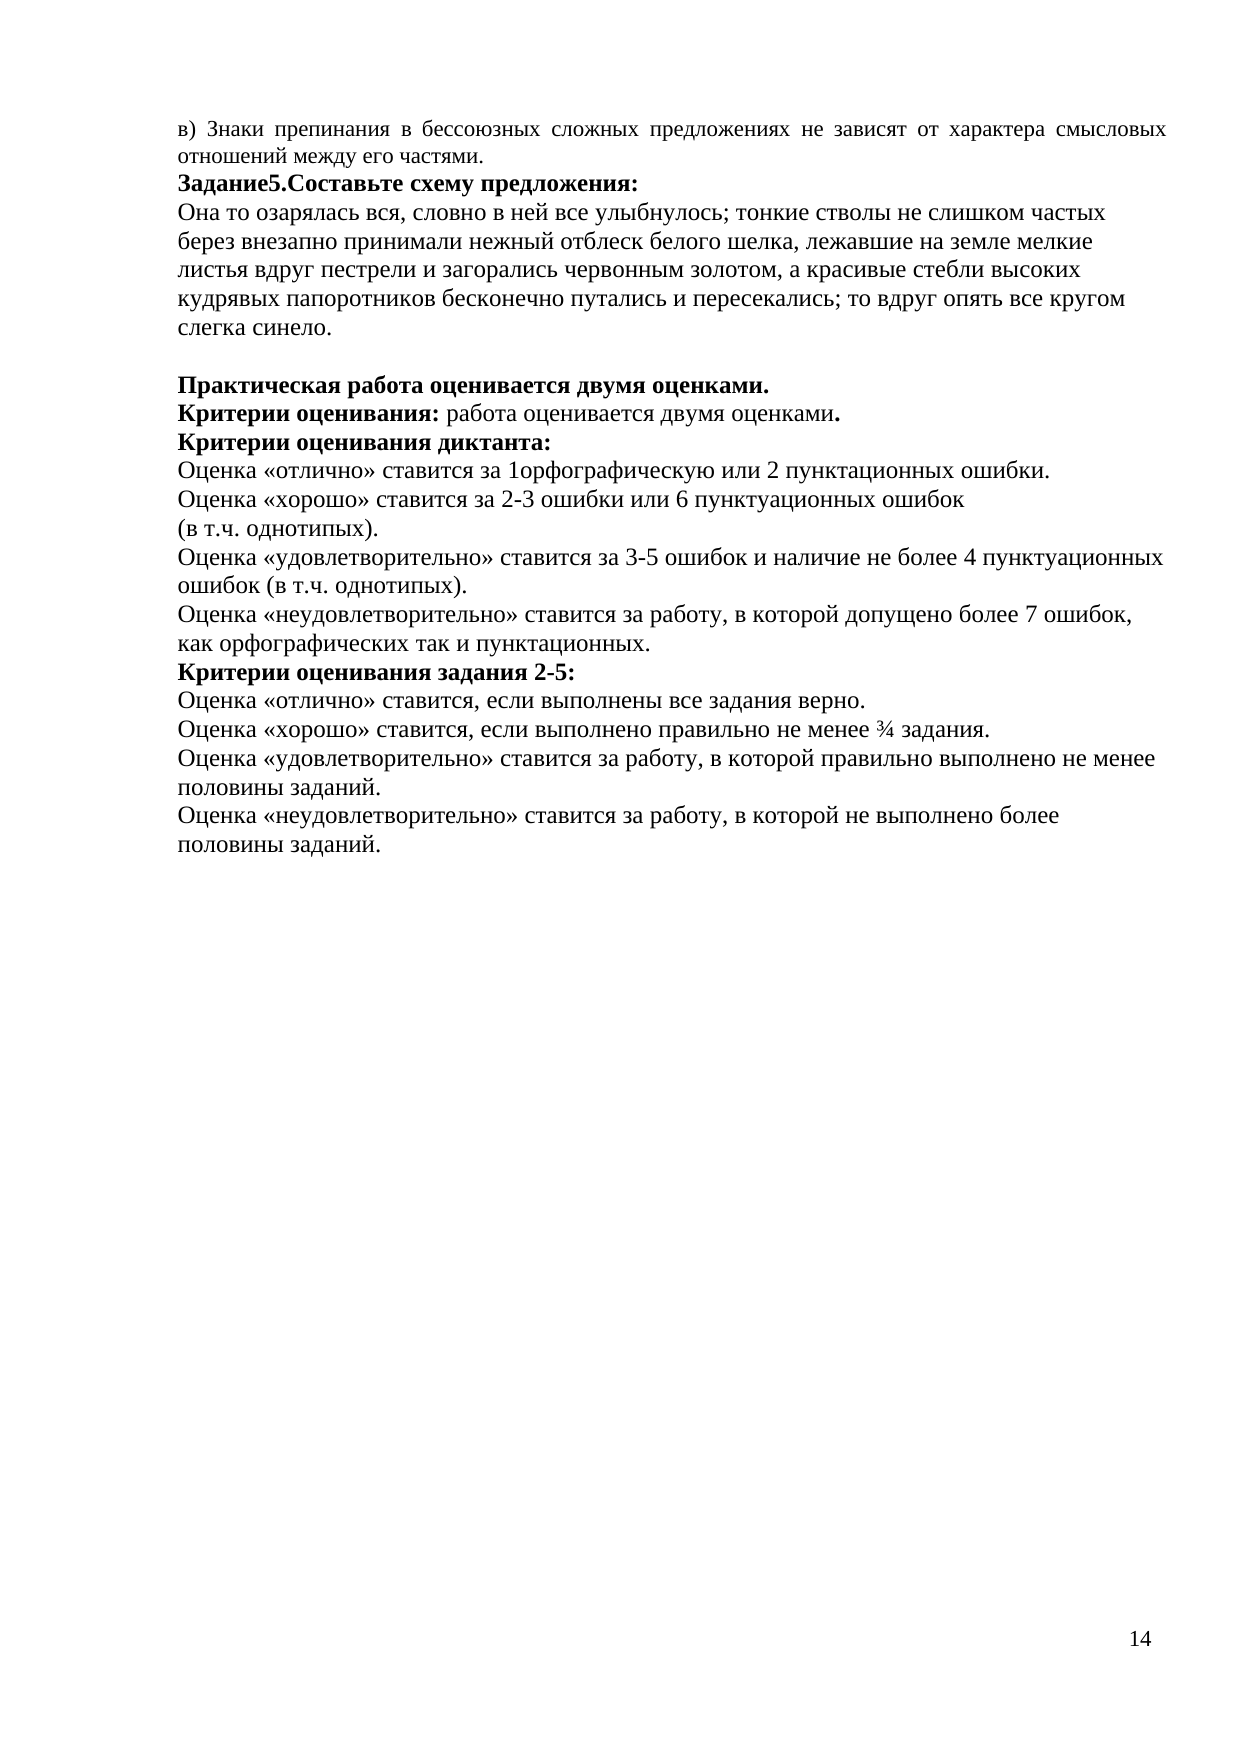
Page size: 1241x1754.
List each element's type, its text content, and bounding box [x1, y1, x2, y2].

text Оценка «удовлетворительно» ставится за работу, в которой правильно выполнено не менее половины заданий. [177, 743, 1158, 801]
text Оценка «хорошо» ставится, если выполнено правильно не менее ¾ задания. [177, 714, 1182, 743]
text Она то озарялась вся, словно в ней все улыбнулось; тонкие стволы не слишком частых берез внезапно принимали нежный отблеск белого шелка, лежавшие на земле мелкие листья вдруг пестрели и загорались червонным золотом, а красивые стебли высоких кудрявых папоротников бесконечно путались и пересекались; то вдруг опять все кругом слегка синело. [177, 197, 1127, 341]
text Оценка «неудовлетворительно» ставится за работу, в которой не выполнено более половины заданий. [177, 801, 1061, 858]
subtitle Критерии оценивания задания 2-5: [177, 657, 1182, 686]
text Оценка «отлично» ставится за 1орфографическую или 2 пунктационных ошибки. [177, 456, 1182, 484]
text Практическая работа оценивается двумя оценками. Критерии оценивания: работа оценивается двумя оценками. Критерии оценивания диктанта: [177, 370, 842, 456]
text Оценка «отлично» ставится, если выполнены все задания верно. [177, 686, 1182, 714]
text Оценка «неудовлетворительно» ставится за работу, в которой допущено более 7 ошибок, как орфографических так и пунктационных. [177, 599, 1134, 657]
text Оценка «хорошо» ставится за 2-3 ошибки или 6 пунктуационных ошибок (в т.ч. однотипых). [177, 484, 966, 542]
text в) Знаки препинания в бессоюзных сложных предложениях не зависят от характера смысловых отношений между его частями. [177, 115, 1182, 168]
text Оценка «удовлетворительно» ставится за 3-5 ошибок и наличие не более 4 пунктуационных ошибок (в т.ч. однотипых). [177, 542, 1166, 599]
subtitle Задание5.Составьте схему предложения: [177, 168, 1182, 197]
